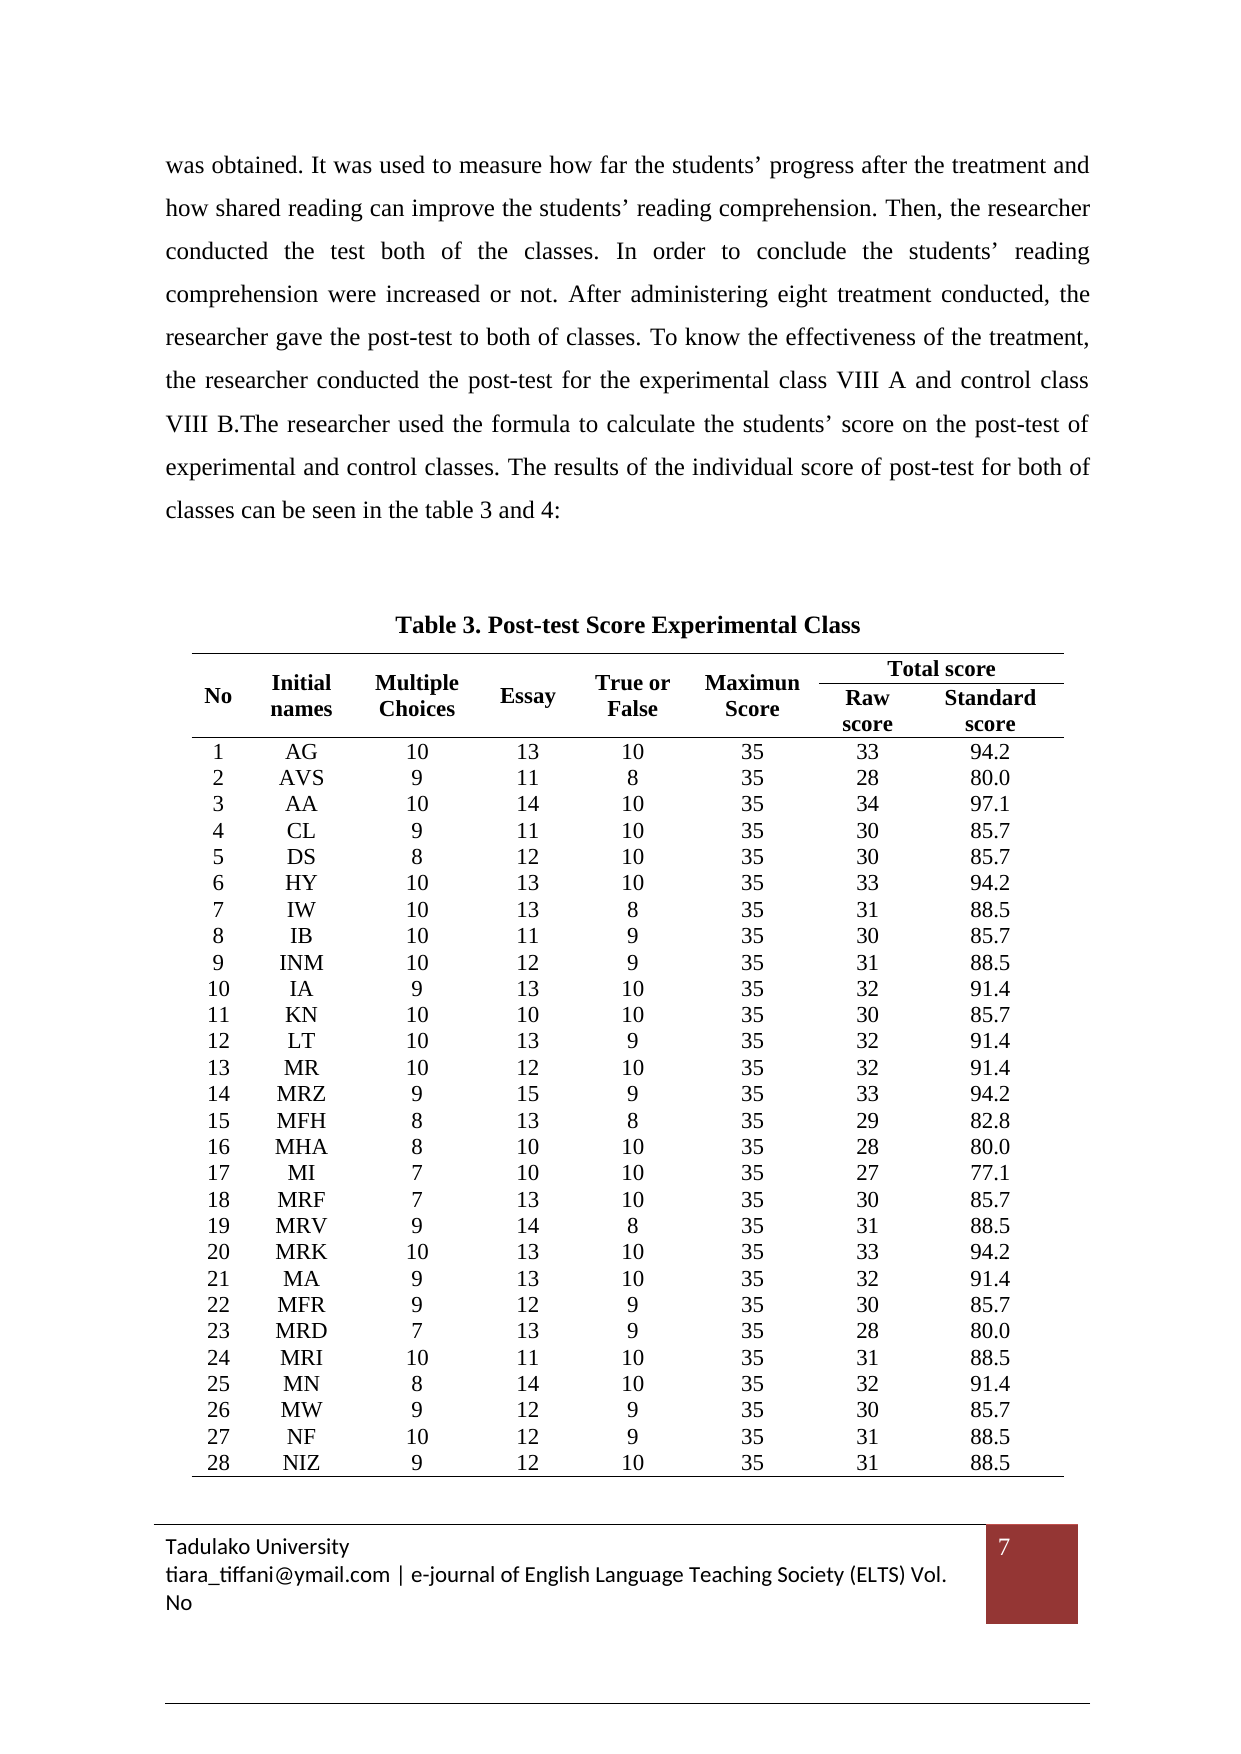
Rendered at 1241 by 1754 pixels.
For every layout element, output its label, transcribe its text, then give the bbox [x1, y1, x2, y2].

table_cell Raw score [819, 684, 916, 737]
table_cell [916, 738, 1064, 1476]
table_header Maximun Score [686, 654, 819, 737]
table_header True or False [579, 654, 686, 737]
table_header Initial names [245, 654, 358, 737]
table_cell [686, 738, 819, 1476]
table_header Multiple Choices [358, 654, 476, 737]
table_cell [192, 738, 245, 1476]
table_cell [579, 738, 686, 1476]
table_header Essay [476, 654, 579, 737]
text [165, 150, 1090, 524]
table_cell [819, 738, 916, 1476]
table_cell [245, 738, 358, 1476]
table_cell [358, 738, 476, 1476]
table_cell Standard score [916, 684, 1064, 737]
table_header Total score [819, 654, 1064, 683]
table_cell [476, 738, 579, 1476]
text Table 3. Post-test Score Experimental Class [165, 610, 1090, 639]
table_header No [192, 654, 245, 737]
